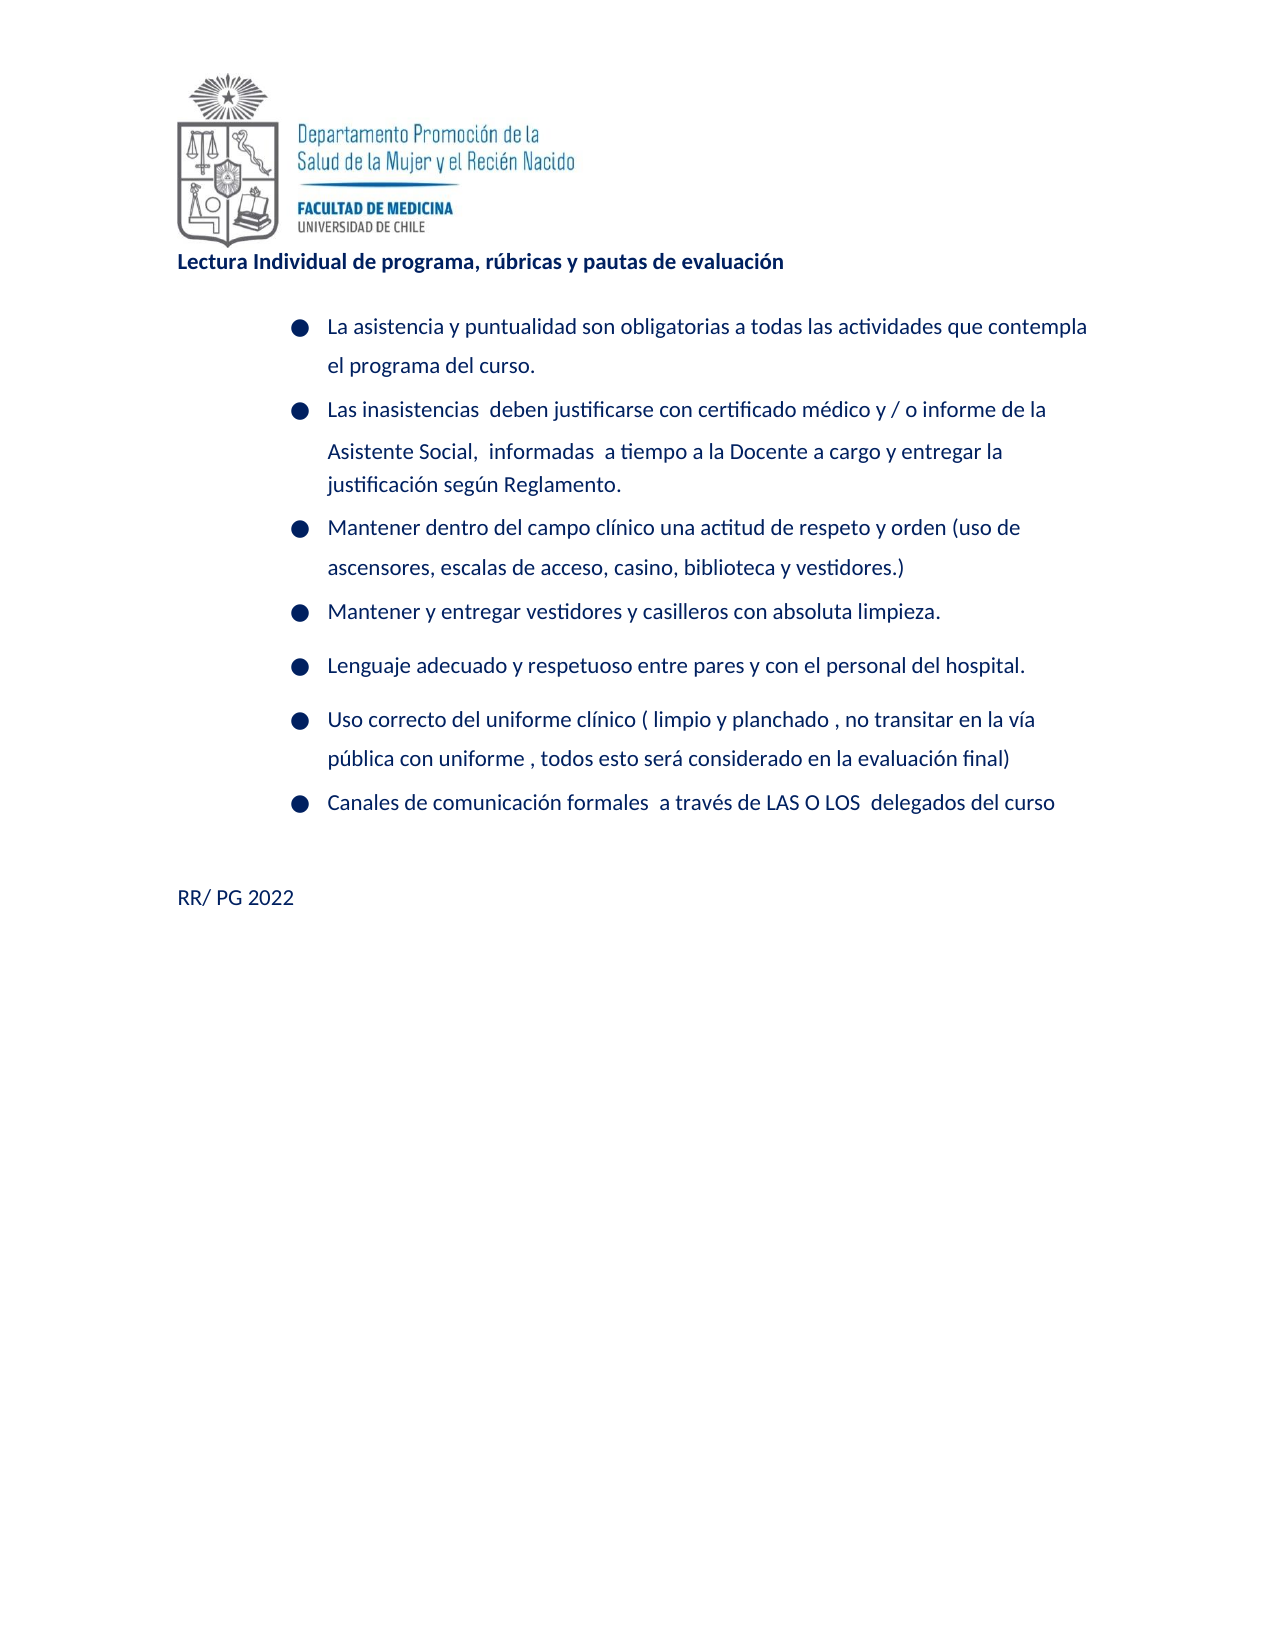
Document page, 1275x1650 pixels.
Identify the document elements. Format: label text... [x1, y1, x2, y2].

text Lectura Individual de programa, rúbricas y pautas de evaluación [177, 247, 1098, 275]
list Canales de comunicación formales a través de LAS O LOS delegados del curso [290, 776, 1098, 823]
list Lenguaje adecuado y respetuoso entre pares y con el personal del hospital. [290, 639, 1098, 686]
list Las inasistencias deben justificarse con certificado médico y / o informe de la [290, 383, 1098, 431]
picture [177, 73, 592, 248]
list Mantener y entregar vestidores y casilleros con absoluta limpieza. [290, 585, 1098, 632]
list La asistencia y puntualidad son obligatorias a todas las actividades que contempla el programa del curso. [290, 300, 1098, 379]
list Mantener dentro del campo clínico una actitud de respeto y orden (uso de ascensores, escalas de acceso, casino, biblioteca y vestidores.) [290, 502, 1098, 581]
text Asistente Social, informadas a tiempo a la Docente a cargo y entregar la justificación según Reglamento. [327, 437, 1098, 498]
text RR/ PG 2022 [177, 883, 1098, 911]
list Uso correcto del uniforme clínico ( limpio y planchado , no transitar en la vía pública con uniforme , todos esto será considerado en la evaluación final) [290, 693, 1098, 772]
